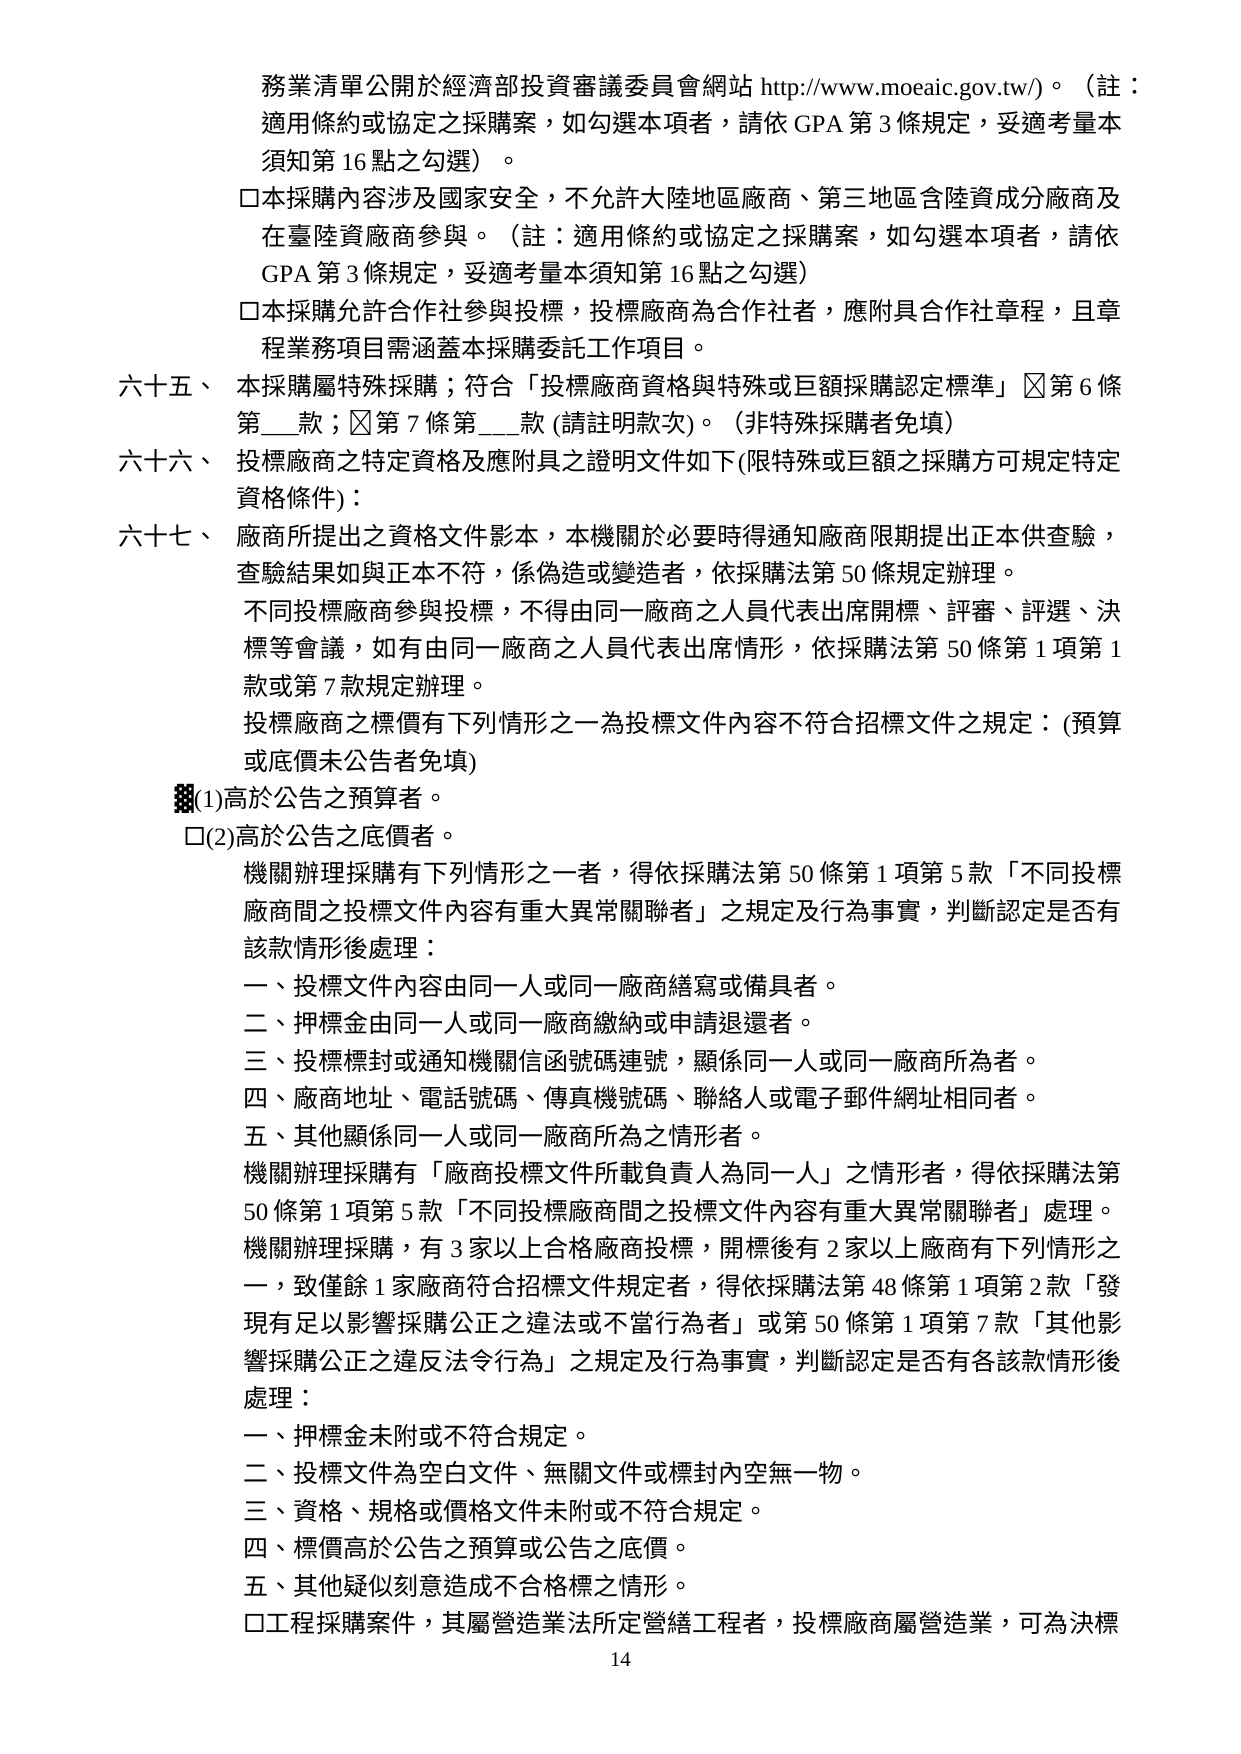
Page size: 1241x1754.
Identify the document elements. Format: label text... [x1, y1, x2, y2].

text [238, 66, 1122, 178]
text 五、其他顯係同一人或同一廠商所為之情形者。 [243, 1116, 1122, 1153]
text 本採購允許合作社參與投標，投標廠商為合作社者，應附具合作社章程，且章程業務項目需涵蓋本採購委託工作項目。 [238, 291, 1122, 366]
list 本採購屬特殊採購；符合「投標廠商資格與特殊或巨額採購認定標準」第6條第___款；第7條第___款 (請註明款次)。（非特殊採購者免填） [118, 366, 1122, 441]
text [243, 1603, 1122, 1641]
text 三、資格、規格或價格文件未附或不符合規定。 [243, 1491, 1122, 1528]
text (2)高於公告之底價者。 [133, 816, 1122, 853]
text 機關辦理採購有下列情形之一者，得依採購法第50條第1項第5款「不同投標廠商間之投標文件內容有重大異常關聯者」之規定及行為事實，判斷認定是否有該款情形後處理： [243, 853, 1122, 966]
text 三、投標標封或通知機關信函號碼連號，顯係同一人或同一廠商所為者。 [243, 1041, 1122, 1078]
text 五、其他疑似刻意造成不合格標之情形。 [243, 1566, 1122, 1603]
text 本採購內容涉及國家安全，不允許大陸地區廠商、第三地區含陸資成分廠商及在臺陸資廠商參與。（註：適用條約或協定之採購案，如勾選本項者，請依GPA第3條規定，妥適考量本須知第16點之勾選） [238, 178, 1122, 291]
text 一、投標文件內容由同一人或同一廠商繕寫或備具者。 [243, 966, 1122, 1003]
text 二、押標金由同一人或同一廠商繳納或申請退還者。 [243, 1003, 1122, 1041]
list 廠商所提出之資格文件影本，本機關於必要時得通知廠商限期提出正本供查驗，查驗結果如與正本不符，係偽造或變造者，依採購法第50條規定辦理。 [118, 516, 1122, 591]
list 投標廠商之特定資格及應附具之證明文件如下(限特殊或巨額之採購方可規定特定資格條件)： [118, 441, 1122, 516]
text 二、投標文件為空白文件、無關文件或標封內空無一物。 [243, 1453, 1122, 1491]
text 四、標價高於公告之預算或公告之底價。 [243, 1528, 1122, 1566]
text 投標廠商之標價有下列情形之一為投標文件內容不符合招標文件之規定：(預算或底價未公告者免填) [243, 703, 1122, 778]
text 四、廠商地址、電話號碼、傳真機號碼、聯絡人或電子郵件網址相同者。 [243, 1078, 1122, 1116]
text ▓(1)高於公告之預算者。 [118, 778, 1122, 816]
text 機關辦理採購，有3家以上合格廠商投標，開標後有2家以上廠商有下列情形之一，致僅餘1家廠商符合招標文件規定者，得依採購法第48條第1項第2款「發現有足以影響採購公正之違法或不當行為者」或第50條第1項第7款「其他影響採購公正之違反法令行為」之規定及行為事實，判斷認定是否有各該款情形後處理： [243, 1228, 1122, 1416]
text 機關辦理採購有「廠商投標文件所載負責人為同一人」之情形者，得依採購法第50條第1項第5款「不同投標廠商間之投標文件內容有重大異常關聯者」處理。 [243, 1153, 1122, 1228]
text 一、押標金未附或不符合規定。 [243, 1416, 1122, 1453]
text 不同投標廠商參與投標，不得由同一廠商之人員代表出席開標、評審、評選、決標等會議，如有由同一廠商之人員代表出席情形，依採購法第50條第1項第1款或第7款規定辦理。 [243, 591, 1122, 703]
